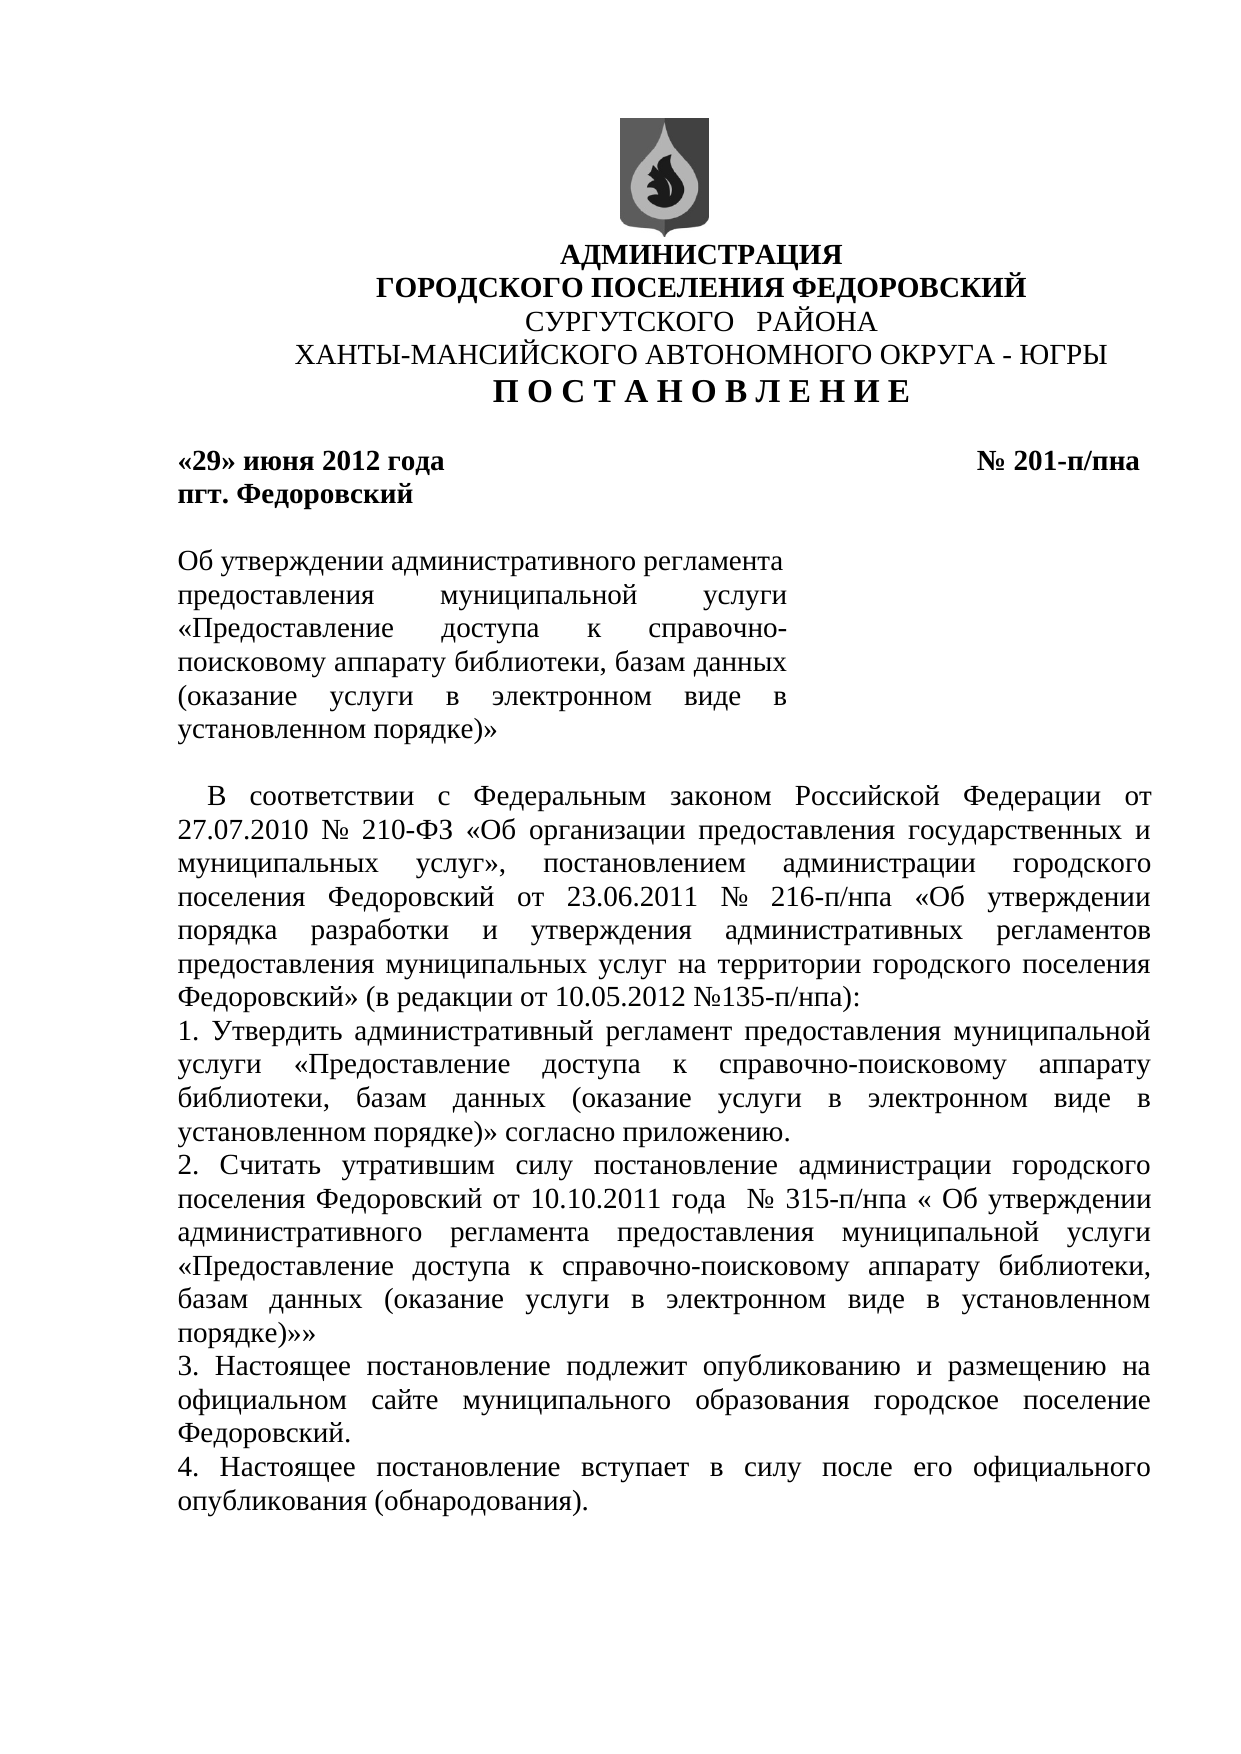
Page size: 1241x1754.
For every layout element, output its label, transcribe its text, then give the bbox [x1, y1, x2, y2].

text 3. Настоящее постановление подлежит опубликованию и размещению на официальном сайте муниципального образования городское поселение Федоровский. [177, 1348, 1152, 1449]
text ХАНТЫ-МАНСИЙСКОГО АВТОНОМНОГО ОКРУГА - ЮГРЫ [251, 337, 1152, 371]
text ГОРОДСКОго ПОСЕЛЕНИя федоровский [251, 270, 1152, 304]
text «29» июня 2012 года № 201-п/пна [177, 443, 1152, 476]
picture [620, 118, 709, 237]
text 1. Утвердить административный регламент предоставления муниципальной услуги «Предоставление доступа к справочно-поисковому аппарату библиотеки, базам данных (оказание услуги в электронном виде в установленном порядке)» согласно приложению. [177, 1013, 1152, 1147]
text Об утверждении административного регламента [177, 543, 787, 577]
text СУРГУТСКОГО РАЙОНА [251, 304, 1152, 337]
text 2. Считать утратившим силу постановление администрации городского поселения Федоровский от 10.10.2011 года № 315-п/нпа « Об утверждении административного регламента предоставления муниципальной услуги «Предоставление доступа к справочно-поисковому аппарату библиотеки, базам данных (оказание услуги в электронном виде в установленном порядке)»» [177, 1147, 1152, 1348]
text АДМИНИСТРАЦИЯ [251, 237, 1152, 270]
text предоставления муниципальной услуги «Предоставление доступа к справочно-поисковому аппарату библиотеки, базам данных (оказание услуги в электронном виде в установленном порядке)» [177, 577, 787, 745]
text П О С Т А Н О В Л Е Н И Е [251, 371, 1152, 409]
text пгт. Федоровский [177, 476, 1152, 510]
text В соответствии с Федеральным законом Российской Федерации от 27.07.2010 № 210-ФЗ «Об организации предоставления государственных и муниципальных услуг», постановлением администрации городского поселения Федоровский от 23.06.2011 № 216-п/нпа «Об утверждении порядка разработки и утверждения административных регламентов предоставления муниципальных услуг на территории городского поселения Федоровский» (в редакции от 10.05.2012 №135-п/нпа): [177, 778, 1152, 1013]
text 4. Настоящее постановление вступает в силу после его официального опубликования (обнародования). [177, 1449, 1152, 1516]
